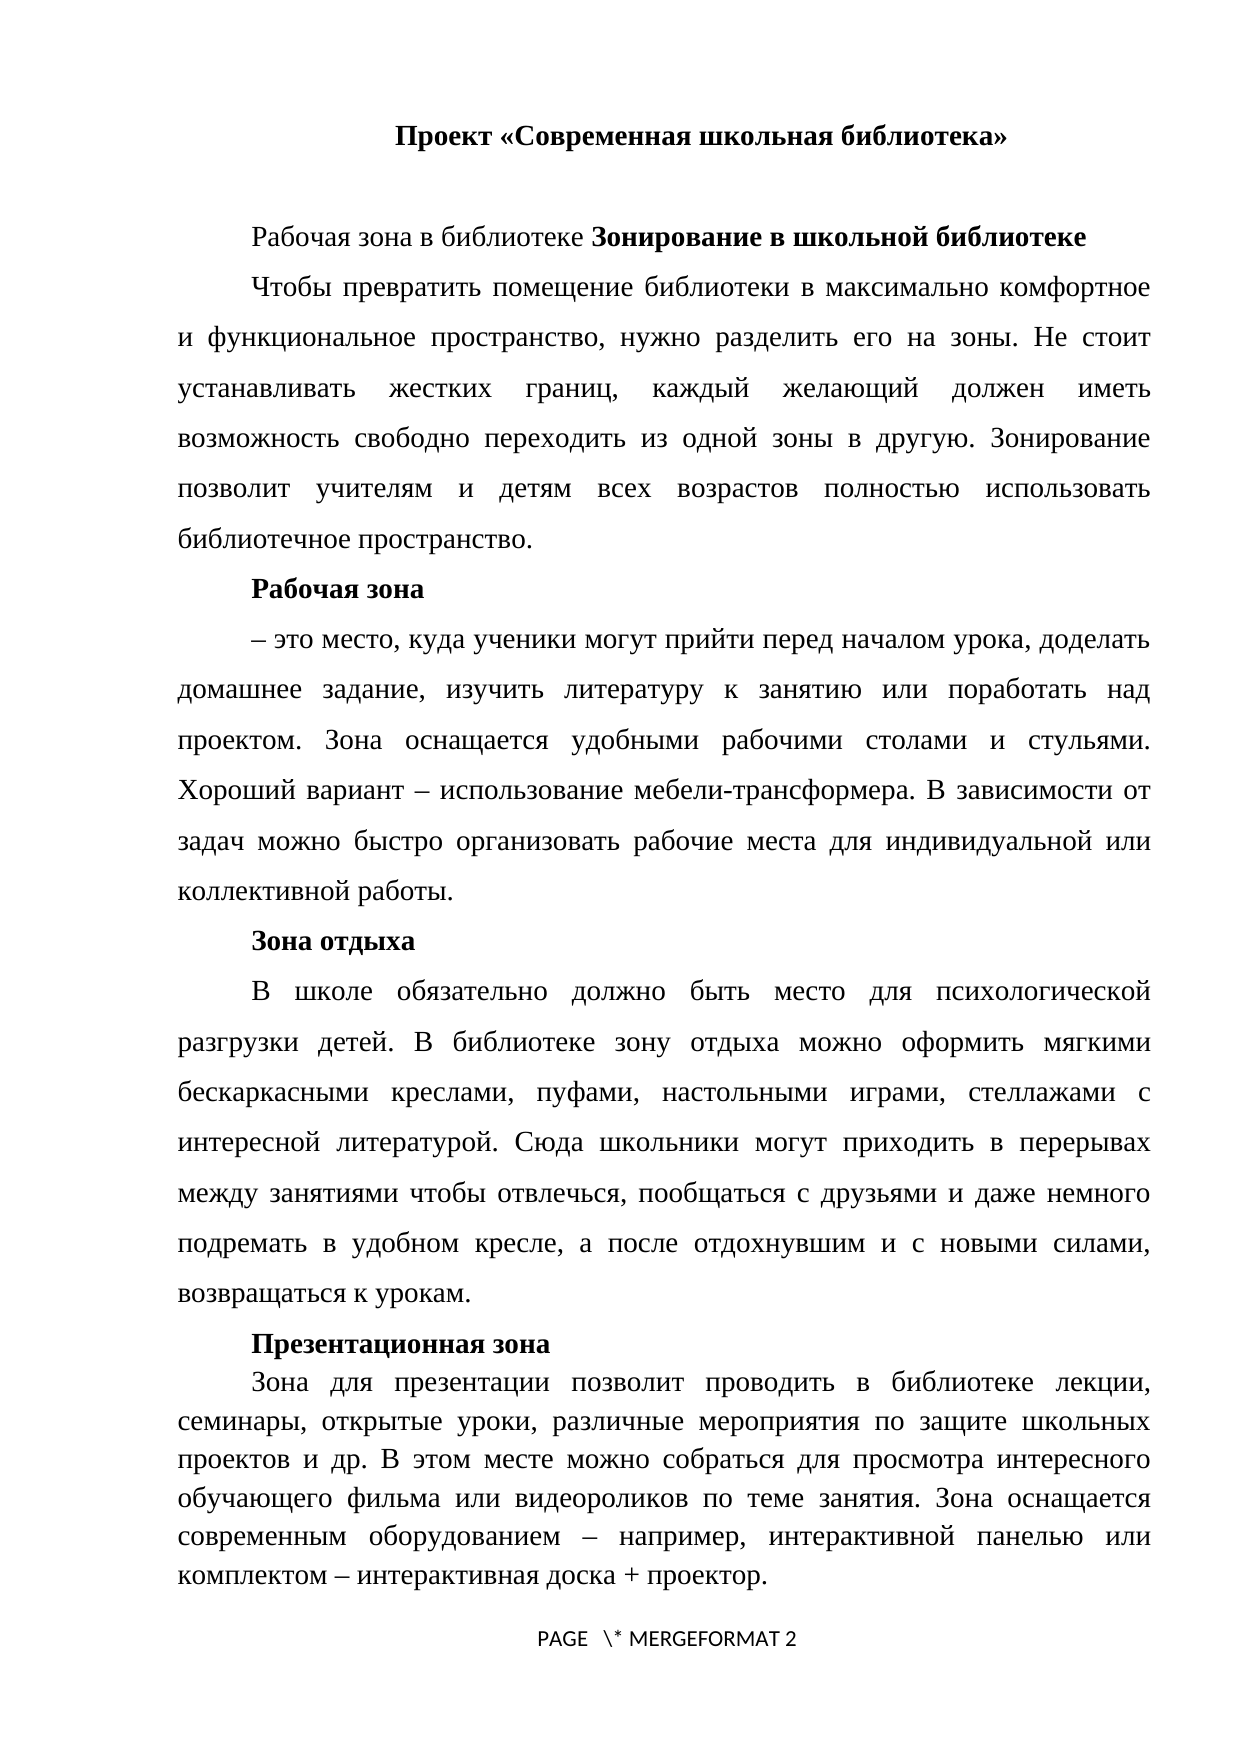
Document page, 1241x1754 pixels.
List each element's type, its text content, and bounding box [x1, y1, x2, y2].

text Зона отдыха [177, 923, 1152, 957]
text Зона для презентации позволит проводить в библиотеке лекции, семинары, открытые уроки, различные мероприятия по защите школьных проектов и др. В этом месте можно собраться для просмотра интересного обучающего фильма или видеороликов по теме занятия. Зона оснащается современным оборудованием – например, интерактивной панелью или комплектом – интерактивная доска + проектор. [177, 1364, 1152, 1591]
text Рабочая зона [177, 571, 1152, 604]
text Проект «Современная школьная библиотека» [177, 118, 1152, 152]
text Чтобы превратить помещение библиотеки в максимально комфортное и функциональное пространство, нужно разделить его на зоны. Не стоит устанавливать жестких границ, каждый желающий должен иметь возможность свободно переходить из одной зоны в другую. Зонирование позволит учителям и детям всех возрастов полностью использовать библиотечное пространство. [177, 269, 1152, 554]
text Презентационная зона [177, 1326, 1152, 1359]
text В школе обязательно должно быть место для психологической разгрузки детей. В библиотеке зону отдыха можно оформить мягкими бескаркасными креслами, пуфами, настольными играми, стеллажами с интересной литературой. Сюда школьники могут приходить в перерывах между занятиями чтобы отвлечься, пообщаться с друзьями и даже немного подремать в удобном кресле, а после отдохнувшим и с новыми силами, возвращаться к урокам. [177, 973, 1152, 1309]
text Рабочая зона в библиотеке Зонирование в школьной библиотеке [177, 219, 1152, 252]
text – это место, куда ученики могут прийти перед началом урока, доделать домашнее задание, изучить литературу к занятию или поработать над проектом. Зона оснащается удобными рабочими столами и стульями. Хороший вариант – использование мебели-трансформера. В зависимости от задач можно быстро организовать рабочие места для индивидуальной или коллективной работы. [177, 621, 1152, 906]
